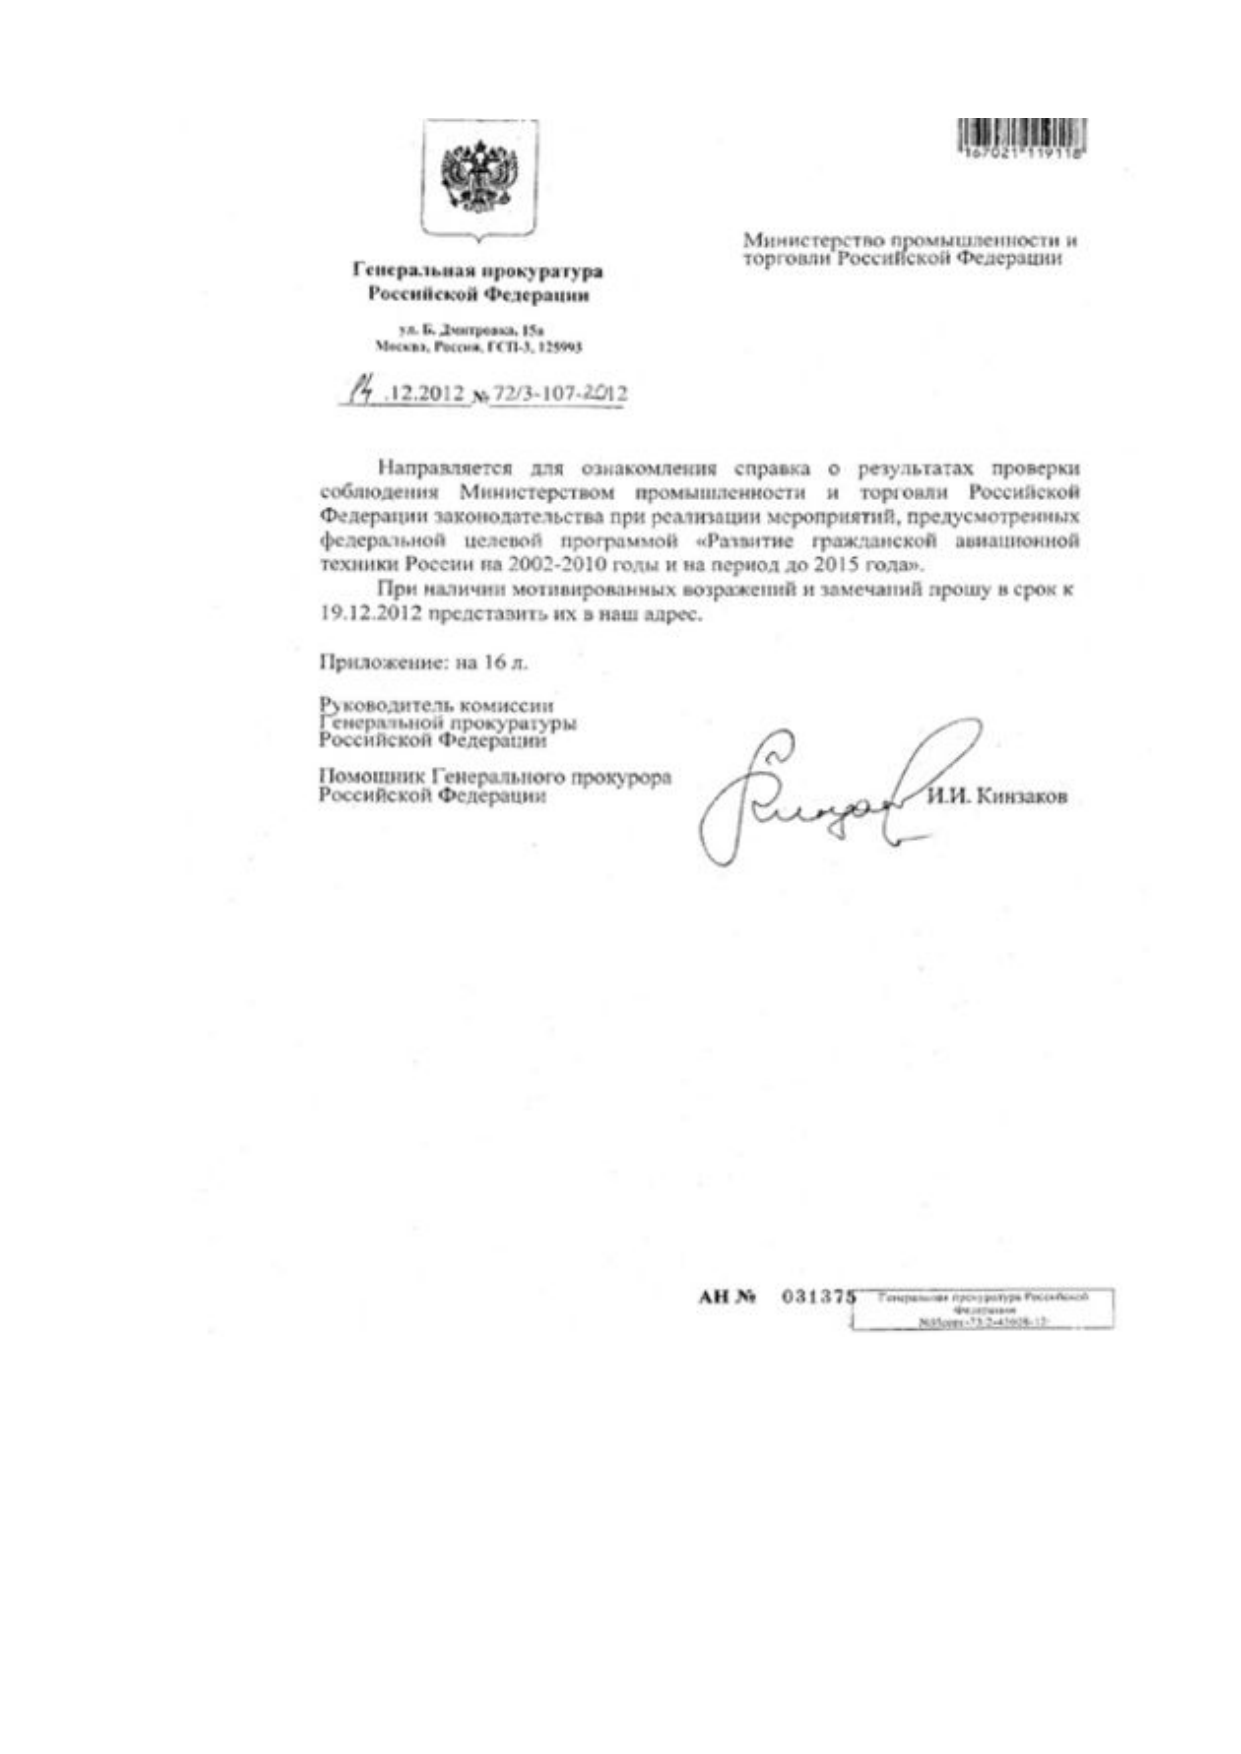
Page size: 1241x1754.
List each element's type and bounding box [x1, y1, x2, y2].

picture [177, 118, 1152, 1337]
